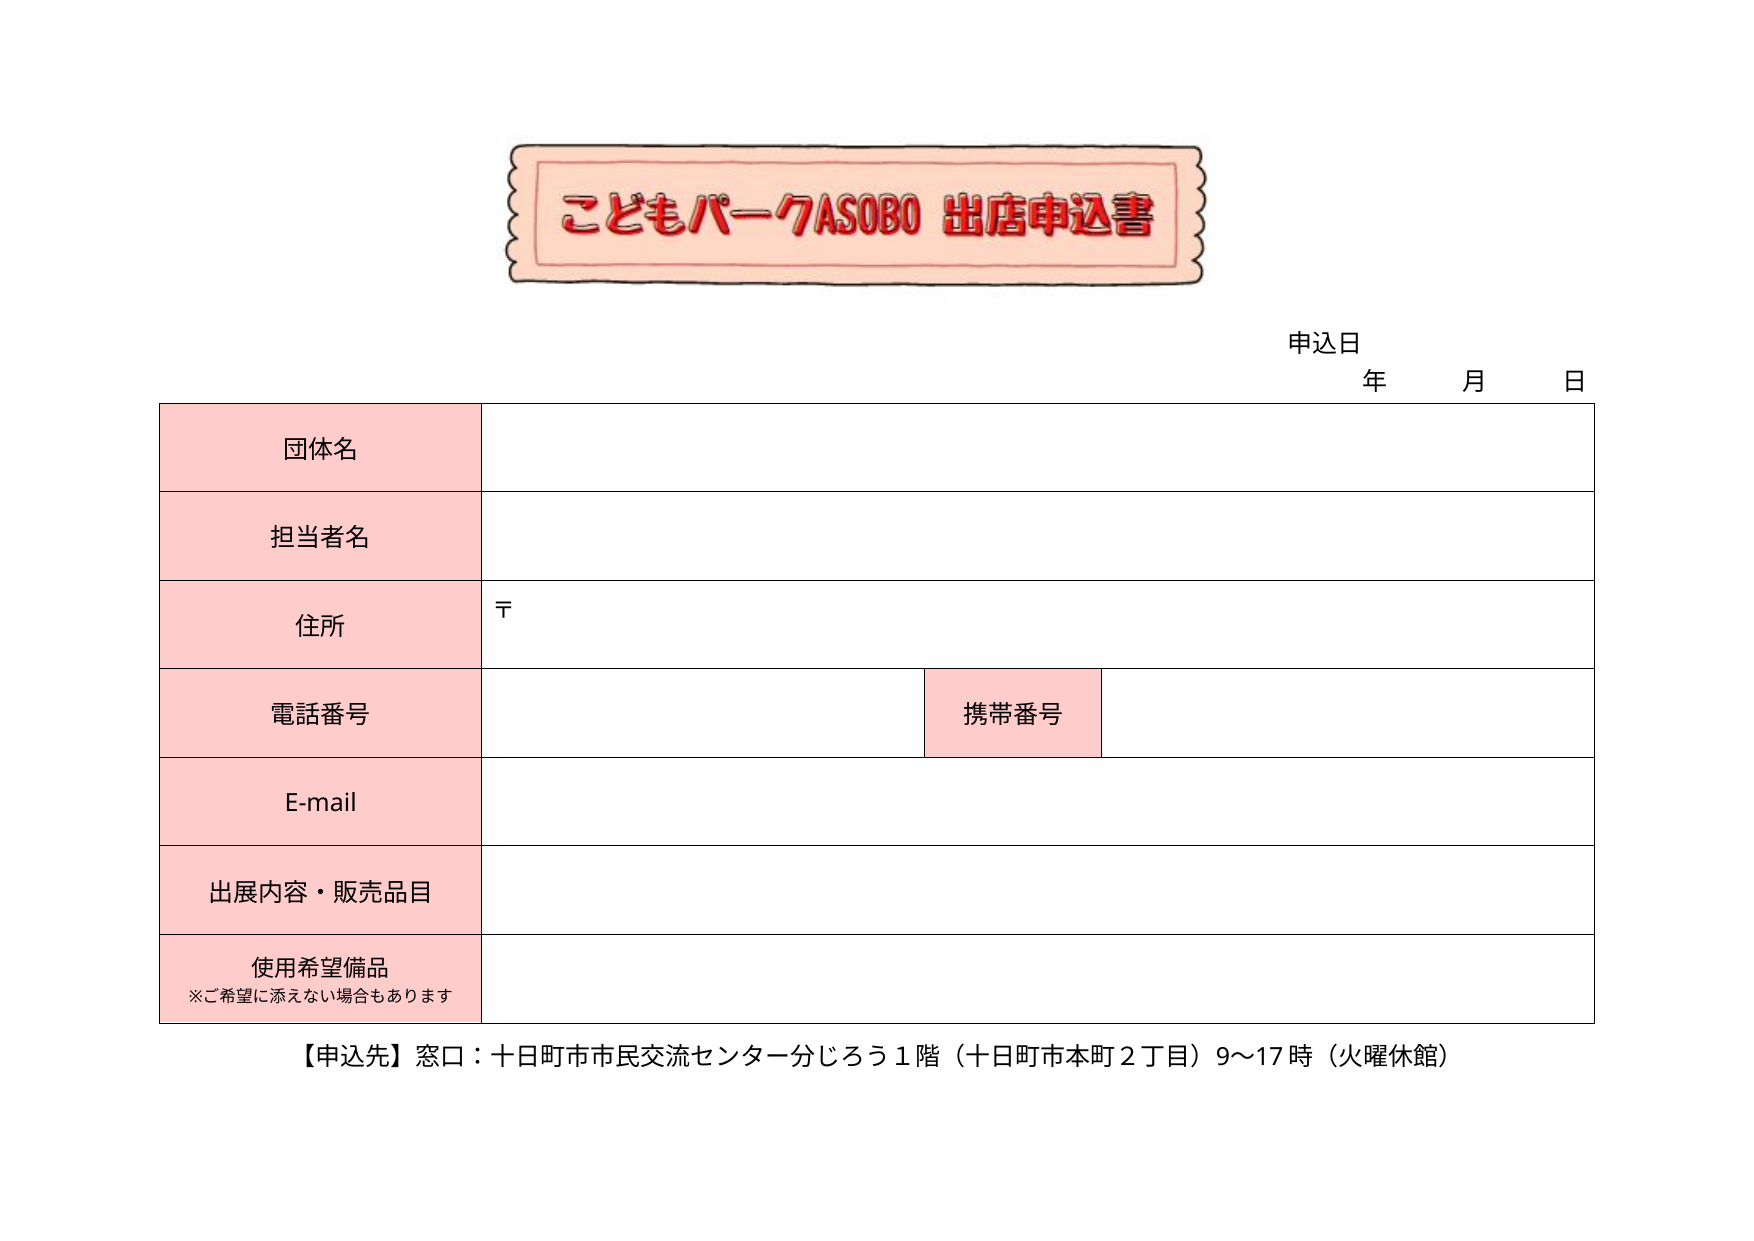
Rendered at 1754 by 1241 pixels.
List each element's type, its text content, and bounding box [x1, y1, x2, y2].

table_header [482, 404, 1594, 491]
table_cell [482, 935, 1594, 1022]
table_cell E-mail [160, 758, 481, 845]
table_cell 住所 [160, 581, 481, 668]
table_cell [482, 758, 1594, 845]
text 【申込先】窓口：十日町市市民交流センター分じろう１階（十日町市本町２丁目）9～17時（火曜休館） [112, 398, 1642, 1073]
table_cell [482, 669, 924, 757]
table_cell [1102, 669, 1594, 757]
text 年 月 日 [112, 360, 1642, 398]
table_cell 〒 [482, 581, 1594, 668]
table_header 団体名 [160, 404, 481, 491]
table_cell 担当者名 [160, 492, 481, 580]
table_cell 使用希望備品 ※ご希望に添えない場合もあります [160, 935, 481, 1022]
table_cell [482, 492, 1594, 580]
picture [495, 135, 1215, 298]
table_cell 電話番号 [160, 669, 481, 757]
table_cell [482, 846, 1594, 934]
table_cell 携帯番号 [925, 669, 1101, 757]
text 申込日 [112, 323, 1598, 360]
table_cell 出展内容・販売品目 [160, 846, 481, 934]
